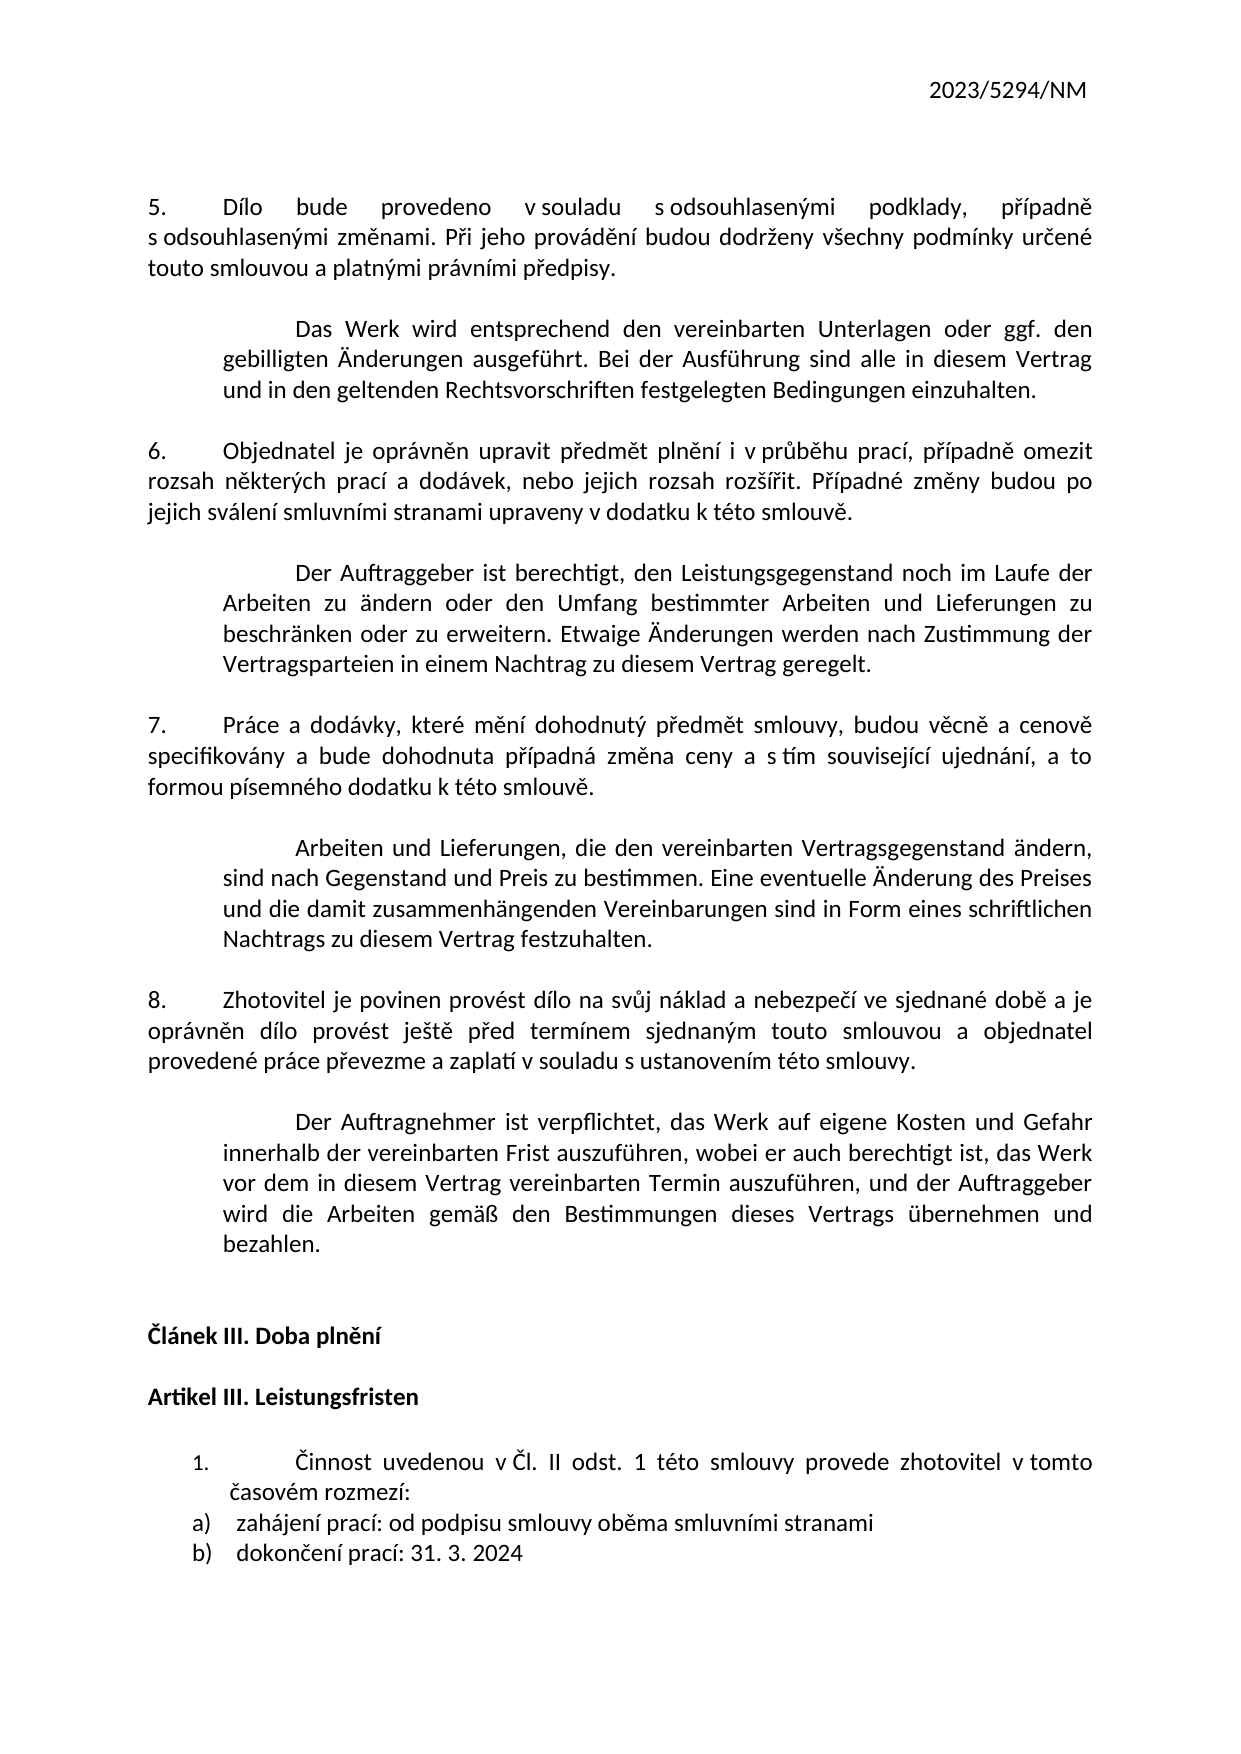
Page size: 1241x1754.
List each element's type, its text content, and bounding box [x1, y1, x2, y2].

list Zhotovitel je povinen provést dílo na svůj náklad a nebezpečí ve sjednané době a je oprávněn dílo provést ještě před termínem sjednaným touto smlouvou a objednatel provedené práce převezme a zaplatí v souladu s ustanovením této smlouvy. [148, 984, 1093, 1076]
list Objednatel je oprávněn upravit předmět plnění i v průběhu prací, případně omezit rozsah některých prací a dodávek, nebo jejich rozsah rozšířit. Případné změny budou po jejich sválení smluvními stranami upraveny v dodatku k této smlouvě. [148, 435, 1093, 527]
text Artikel III. Leistungsfristen [148, 1381, 1093, 1412]
list zahájení prací: od podpisu smlouvy oběma smluvními stranami [192, 1507, 1093, 1537]
list Práce a dodávky, které mění dohodnutý předmět smlouvy, budou věcně a cenově specifikovány a bude dohodnuta případná změna ceny a s tím související ujednání, a to formou písemného dodatku k této smlouvě. [148, 710, 1093, 801]
text Der Auftragnehmer ist verpflichtet, das Werk auf eigene Kosten und Gefahr innerhalb der vereinbarten Frist auszuführen, wobei er auch berechtigt ist, das Werk vor dem in diesem Vertrag vereinbarten Termin auszuführen, und der Auftraggeber wird die Arbeiten gemäß den Bestimmungen dieses Vertrags übernehmen und bezahlen. [223, 1106, 1093, 1259]
list dokončení prací: 31. 3. 2024 [192, 1537, 1093, 1568]
text Arbeiten und Lieferungen, die den vereinbarten Vertragsgegenstand ändern, sind nach Gegenstand und Preis zu bestimmen. Eine eventuelle Änderung des Preises und die damit zusammenhängenden Vereinbarungen sind in Form eines schriftlichen Nachtrags zu diesem Vertrag festzuhalten. [223, 832, 1093, 954]
text Článek III. Doba plnění [148, 1320, 1093, 1351]
text Der Auftraggeber ist berechtigt, den Leistungsgegenstand noch im Laufe der Arbeiten zu ändern oder den Umfang bestimmter Arbeiten und Lieferungen zu beschränken oder zu erweitern. Etwaige Änderungen werden nach Zustimmung der Vertragsparteien in einem Nachtrag zu diesem Vertrag geregelt. [223, 557, 1093, 679]
list Dílo bude provedeno v souladu s odsouhlasenými podklady, případně s odsouhlasenými změnami. Při jeho provádění budou dodrženy všechny podmínky určené touto smlouvou a platnými právními předpisy. [148, 191, 1093, 282]
text Das Werk wird entsprechend den vereinbarten Unterlagen oder ggf. den gebilligten Änderungen ausgeführt. Bei der Ausführung sind alle in diesem Vertrag und in den geltenden Rechtsvorschriften festgelegten Bedingungen einzuhalten. [223, 313, 1093, 404]
list Činnost uvedenou v Čl. II odst. 1 této smlouvy provede zhotovitel v tomto časovém rozmezí: [192, 1446, 1093, 1507]
